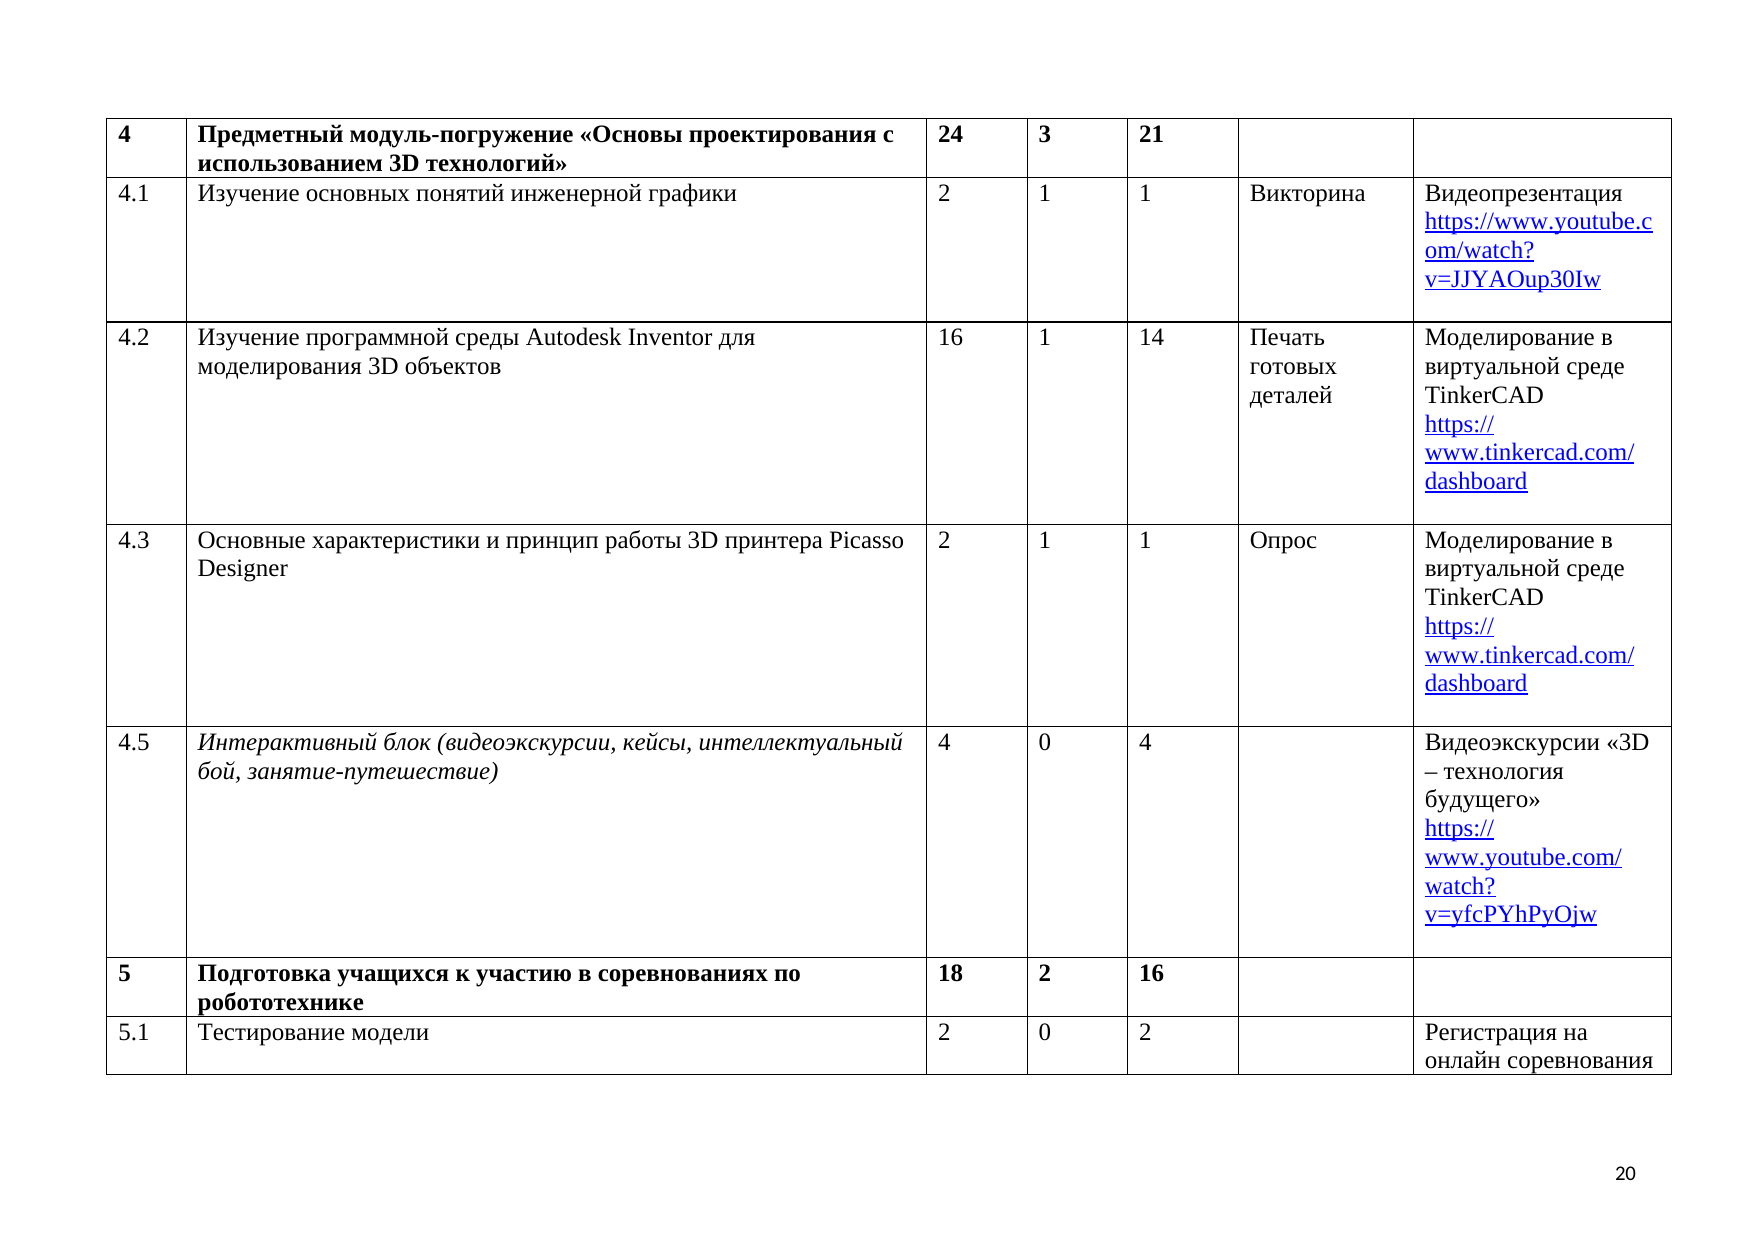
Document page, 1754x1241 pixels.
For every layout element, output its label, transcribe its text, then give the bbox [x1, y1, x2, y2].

table_cell Викторина [1239, 178, 1413, 321]
table_cell 4 [1128, 727, 1238, 957]
table_cell Моделирование в виртуальной среде TinkerCAD https://www.tinkercad.com/dashboard [1414, 525, 1671, 726]
table_cell [1239, 958, 1413, 1016]
table_cell 0 [1028, 1017, 1127, 1074]
table_cell Изучение программной среды Autodesk Inventor для моделирования 3D объектов [187, 323, 926, 524]
table_cell 2 [927, 178, 1027, 321]
table_cell Интерактивный блок (видеоэкскурсии, кейсы, интеллектуальный бой, занятие-путешествие) [187, 727, 926, 957]
table_cell 5.1 [107, 1017, 186, 1074]
table_cell [1239, 1017, 1413, 1074]
table_cell [1414, 119, 1671, 177]
table_cell Основные характеристики и принцип работы 3D принтера Picasso Designer [187, 525, 926, 726]
table_cell Предметный модуль-погружение «Основы проектирования с использованием 3D технологий» [187, 119, 926, 177]
table_cell 4 [107, 119, 186, 177]
table_cell 16 [927, 323, 1027, 524]
table_cell 2 [1128, 1017, 1238, 1074]
table_cell 1 [1028, 525, 1127, 726]
table_cell 24 [927, 119, 1027, 177]
table_cell 1 [1128, 178, 1238, 321]
table_cell Тестирование модели [187, 1017, 926, 1074]
table_cell Опрос [1239, 525, 1413, 726]
table_cell Изучение основных понятий инженерной графики [187, 178, 926, 321]
table_cell 16 [1128, 958, 1238, 1016]
table_cell [1239, 727, 1413, 957]
table_cell 2 [927, 1017, 1027, 1074]
table_cell Регистрация на онлайн соревнования [1414, 1017, 1671, 1074]
table_cell 21 [1128, 119, 1238, 177]
table_cell 4.2 [107, 323, 186, 524]
table_cell 4 [927, 727, 1027, 957]
table_cell 18 [927, 958, 1027, 1016]
table_cell 4.5 [107, 727, 186, 957]
table_cell 4.1 [107, 178, 186, 321]
table_cell 3 [1028, 119, 1127, 177]
table_cell [1414, 958, 1671, 1016]
table_cell Видеопрезентация https://www.youtube.com/watch?v=JJYAOup30Iw [1414, 178, 1671, 321]
table_cell [1239, 119, 1413, 177]
table_cell 1 [1028, 178, 1127, 321]
table_cell Видеоэкскурсии «3D – технология будущего» https://www.youtube.com/watch?v=yfcPYhPyOjw [1414, 727, 1671, 957]
table_cell Печать готовых деталей [1239, 323, 1413, 524]
table_cell 0 [1028, 727, 1127, 957]
table_cell Моделирование в виртуальной среде TinkerCAD https://www.tinkercad.com/dashboard [1414, 323, 1671, 524]
table_cell 1 [1128, 525, 1238, 726]
table_cell 14 [1128, 323, 1238, 524]
table_cell 1 [1028, 323, 1127, 524]
table_cell 2 [927, 525, 1027, 726]
table_cell Подготовка учащихся к участию в соревнованиях по робототехнике [187, 958, 926, 1016]
table_cell 2 [1028, 958, 1127, 1016]
table_cell 4.3 [107, 525, 186, 726]
table_cell 5 [107, 958, 186, 1016]
